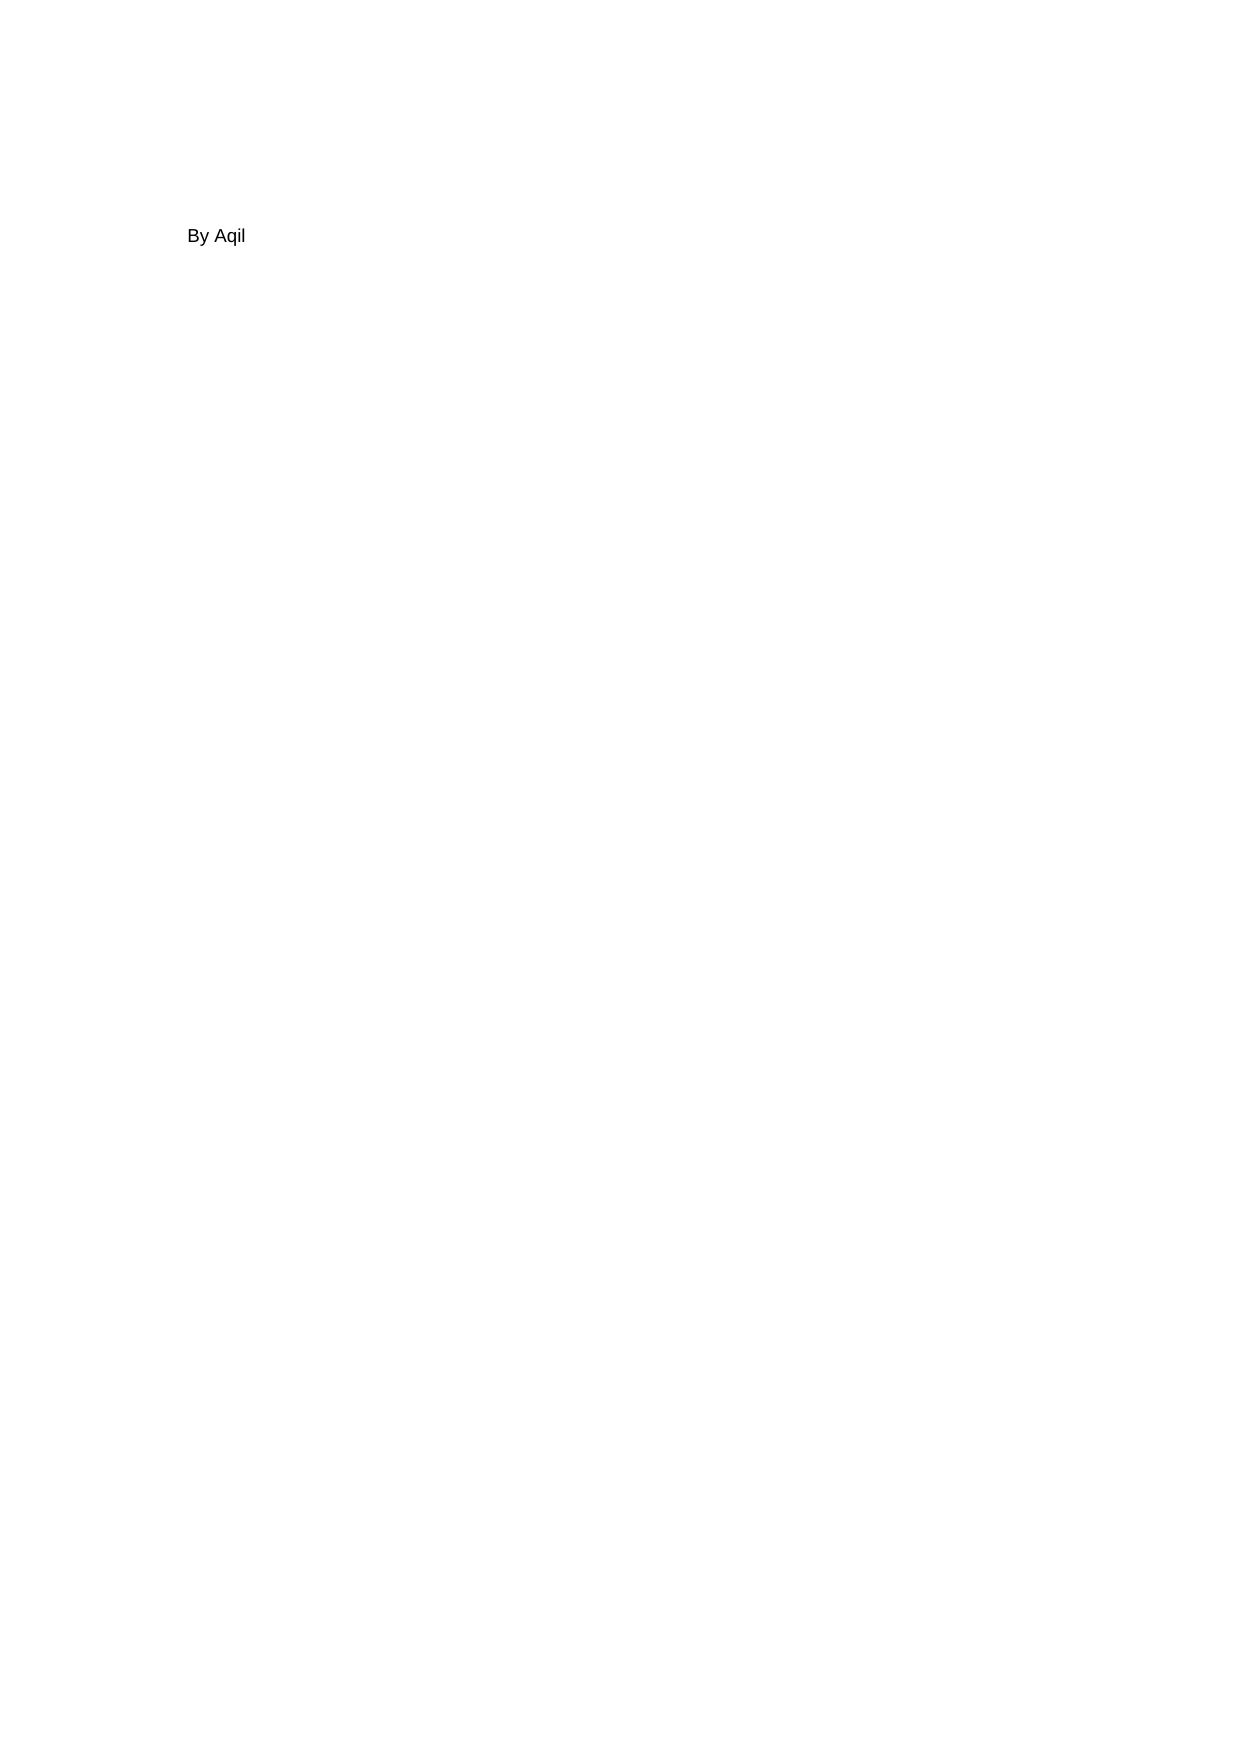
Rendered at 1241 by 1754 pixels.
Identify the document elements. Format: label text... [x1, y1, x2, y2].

list By Aqil [187, 224, 978, 246]
